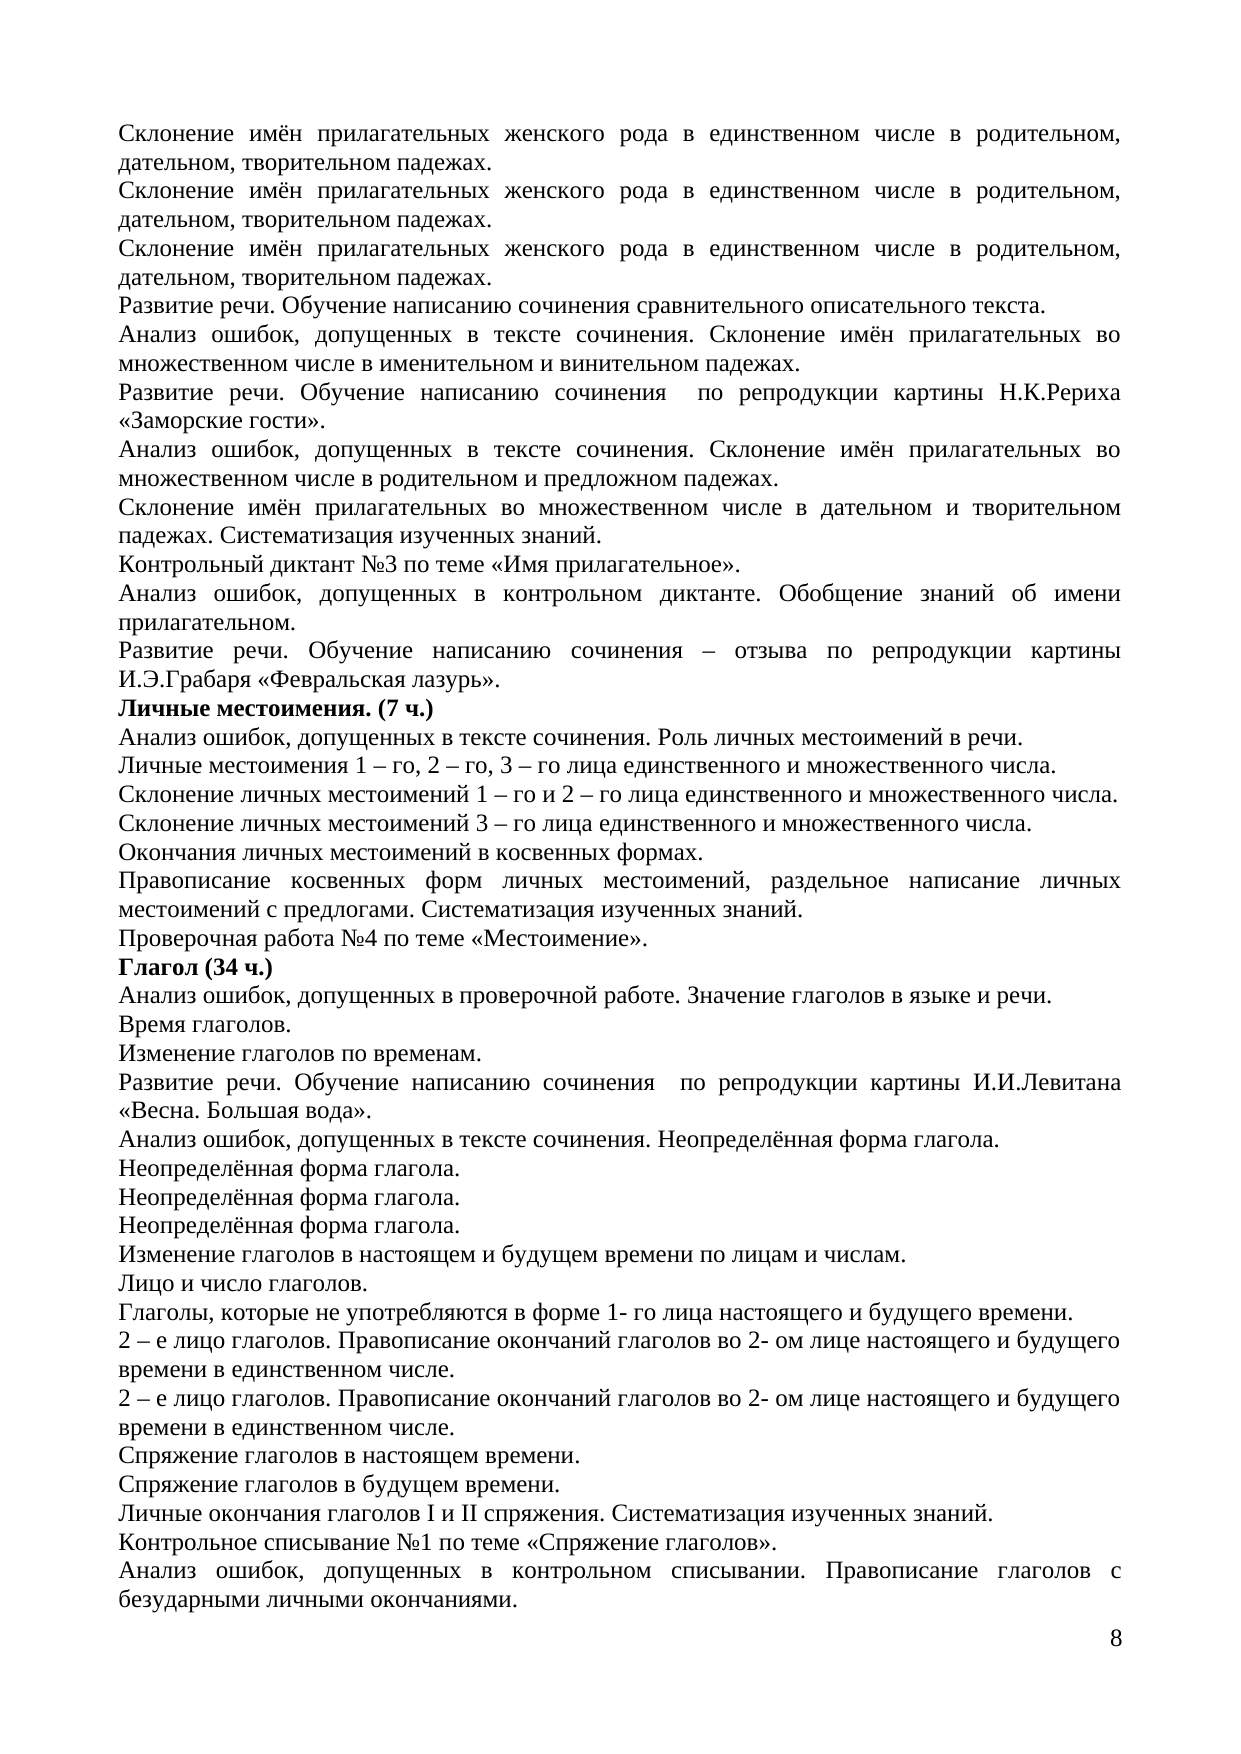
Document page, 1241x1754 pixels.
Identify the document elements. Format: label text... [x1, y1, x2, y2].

text Лицо и число глаголов. [118, 1268, 1122, 1297]
text Склонение имён прилагательных во множественном числе в дательном и творительном падежах. Систематизация изученных знаний. [118, 492, 1122, 549]
text Склонение имён прилагательных женского рода в единственном числе в родительном, дательном, творительном падежах. [118, 176, 1122, 233]
text Анализ ошибок, допущенных в контрольном диктанте. Обобщение знаний об имени прилагательном. [118, 578, 1122, 636]
text Контрольный диктант №3 по теме «Имя прилагательное». [118, 549, 1122, 578]
text Неопределённая форма глагола. [118, 1182, 1122, 1211]
text Неопределённая форма глагола. [118, 1211, 1122, 1239]
text Личные местоимения 1 – го, 2 – го, 3 – го лица единственного и множественного числа. [118, 751, 1122, 779]
text Время глаголов. [118, 1009, 1122, 1038]
text Личные местоимения. (7 ч.) [118, 693, 1122, 722]
text Анализ ошибок, допущенных в контрольном списывании. Правописание глаголов с безударными личными окончаниями. [118, 1556, 1122, 1613]
text Анализ ошибок, допущенных в тексте сочинения. Роль личных местоимений в речи. [118, 722, 1122, 751]
text Личные окончания глаголов I и II спряжения. Систематизация изученных знаний. [118, 1498, 1122, 1527]
text Проверочная работа №4 по теме «Местоимение». [118, 923, 1122, 952]
text Склонение имён прилагательных женского рода в единственном числе в родительном, дательном, творительном падежах. [118, 233, 1122, 291]
text Анализ ошибок, допущенных в тексте сочинения. Склонение имён прилагательных во множественном числе в родительном и предложном падежах. [118, 434, 1122, 492]
text Анализ ошибок, допущенных в тексте сочинения. Склонение имён прилагательных во множественном числе в именительном и винительном падежах. [118, 319, 1122, 377]
text Склонение имён прилагательных женского рода в единственном числе в родительном, дательном, творительном падежах. [118, 118, 1122, 176]
text Изменение глаголов по временам. [118, 1038, 1122, 1067]
text 2 – е лицо глаголов. Правописание окончаний глаголов во 2- ом лице настоящего и будущего времени в единственном числе. [118, 1383, 1122, 1441]
text Правописание косвенных форм личных местоимений, раздельное написание личных местоимений с предлогами. Систематизация изученных знаний. [118, 866, 1122, 923]
text Склонение личных местоимений 3 – го лица единственного и множественного числа. [118, 808, 1122, 837]
text Спряжение глаголов в будущем времени. [118, 1469, 1122, 1498]
text Анализ ошибок, допущенных в проверочной работе. Значение глаголов в языке и речи. [118, 981, 1122, 1009]
text Окончания личных местоимений в косвенных формах. [118, 837, 1122, 866]
text Склонение личных местоимений 1 – го и 2 – го лица единственного и множественного числа. [118, 779, 1122, 808]
text Изменение глаголов в настоящем и будущем времени по лицам и числам. [118, 1239, 1122, 1268]
text Развитие речи. Обучение написанию сочинения по репродукции картины Н.К.Рериха «Заморские гости». [118, 377, 1122, 434]
text Анализ ошибок, допущенных в тексте сочинения. Неопределённая форма глагола. [118, 1124, 1122, 1153]
text Глагол (34 ч.) [118, 952, 1122, 981]
text Развитие речи. Обучение написанию сочинения по репродукции картины И.И.Левитана «Весна. Большая вода». [118, 1067, 1122, 1124]
text Развитие речи. Обучение написанию сочинения сравнительного описательного текста. [118, 291, 1122, 319]
text Спряжение глаголов в настоящем времени. [118, 1441, 1122, 1469]
text Неопределённая форма глагола. [118, 1153, 1122, 1182]
text Контрольное списывание №1 по теме «Спряжение глаголов». [118, 1527, 1122, 1556]
text Глаголы, которые не употребляются в форме 1- го лица настоящего и будущего времени. [118, 1297, 1122, 1326]
text 2 – е лицо глаголов. Правописание окончаний глаголов во 2- ом лице настоящего и будущего времени в единственном числе. [118, 1326, 1122, 1383]
text Развитие речи. Обучение написанию сочинения – отзыва по репродукции картины И.Э.Грабаря «Февральская лазурь». [118, 636, 1122, 693]
